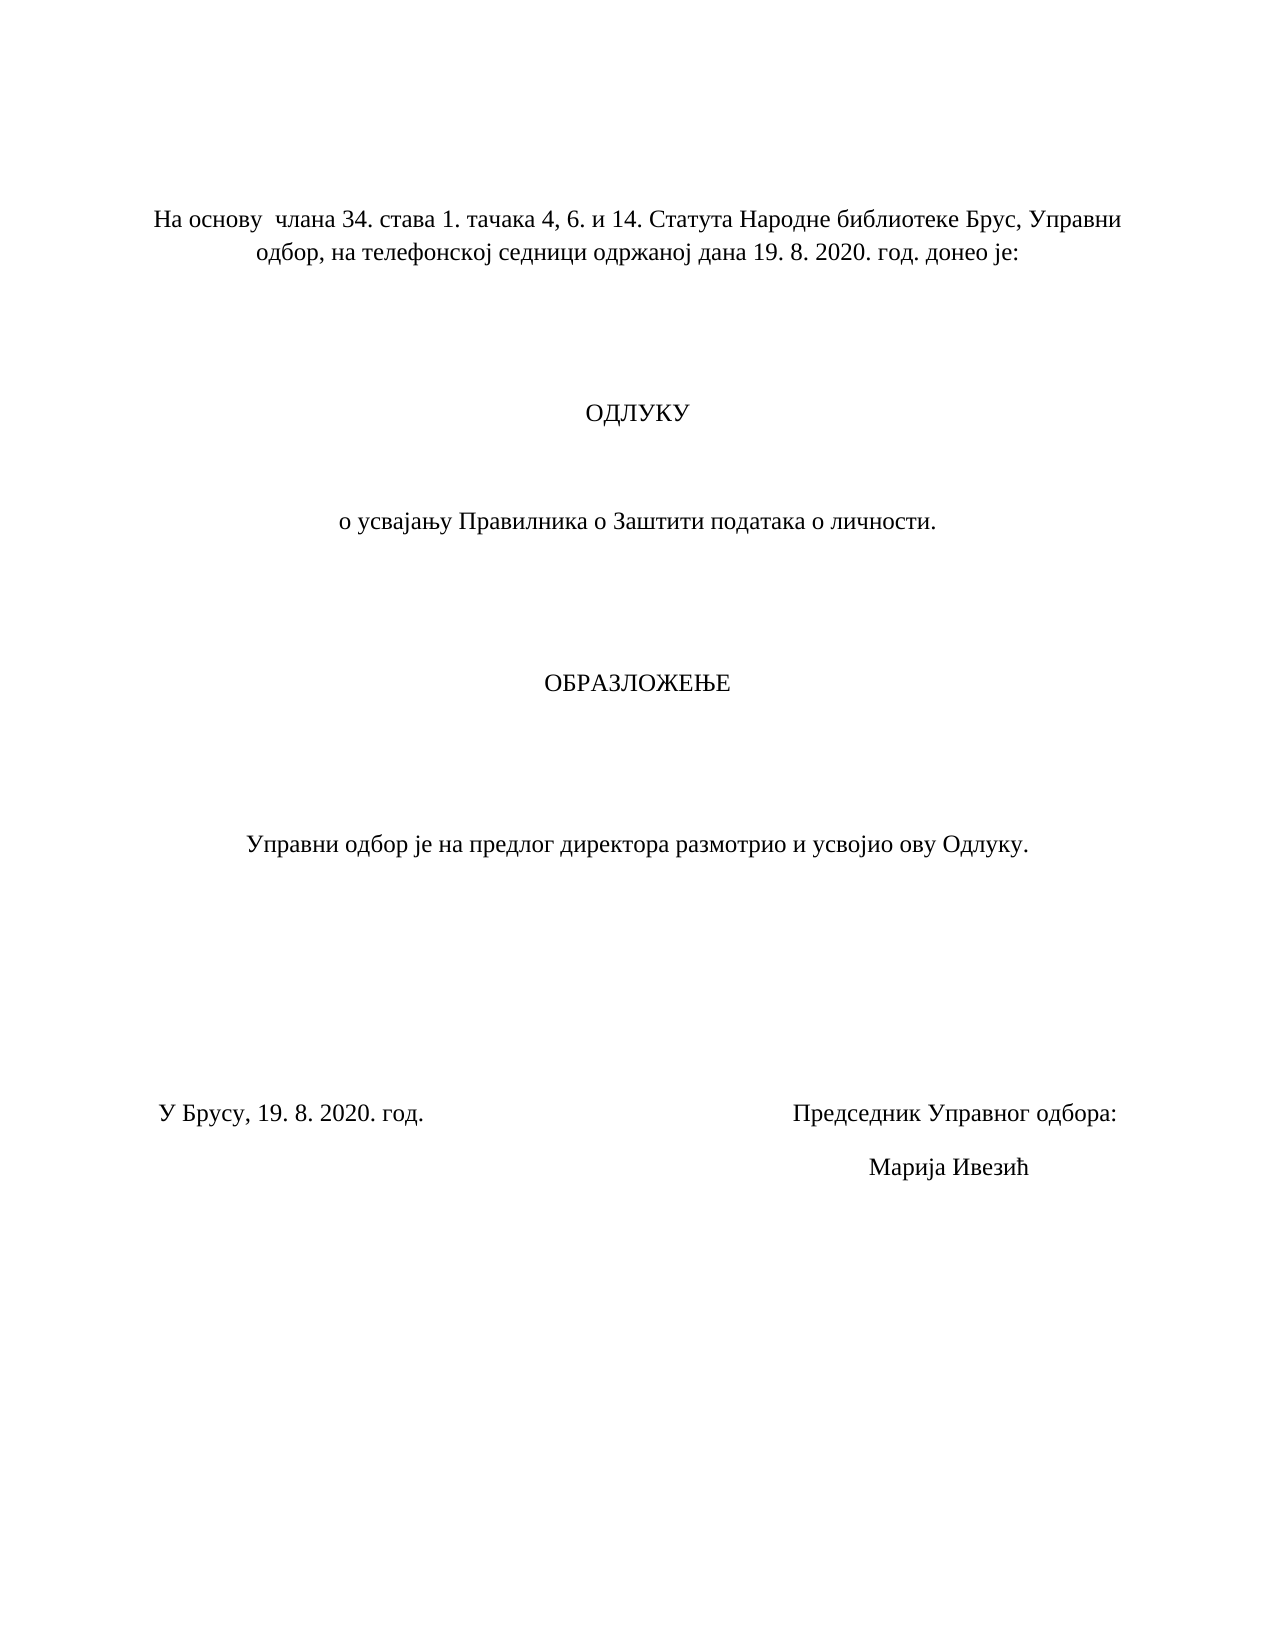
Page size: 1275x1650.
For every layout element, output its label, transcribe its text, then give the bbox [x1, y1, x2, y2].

text о усвајању Правилника о Заштити података о личности. [150, 506, 1125, 535]
text ОБРАЗЛОЖЕЊЕ [150, 668, 1125, 696]
text ОДЛУКУ [150, 398, 1125, 427]
text На основу члана 34. става 1. тачака 4, 6. и 14. Статута Народне библиотеке Брус, Управни одбор, на телефонској седници одржаној дана 19. 8. 2020. год. донео је: [150, 204, 1125, 266]
text Управни одбор је на предлог директора размотрио и усвојио ову Одлуку. [150, 829, 1125, 858]
text У Брусу, 19. 8. 2020. год. Председник Управног одбора: [150, 1098, 1125, 1127]
text Марија Ивезић [150, 1152, 1125, 1181]
